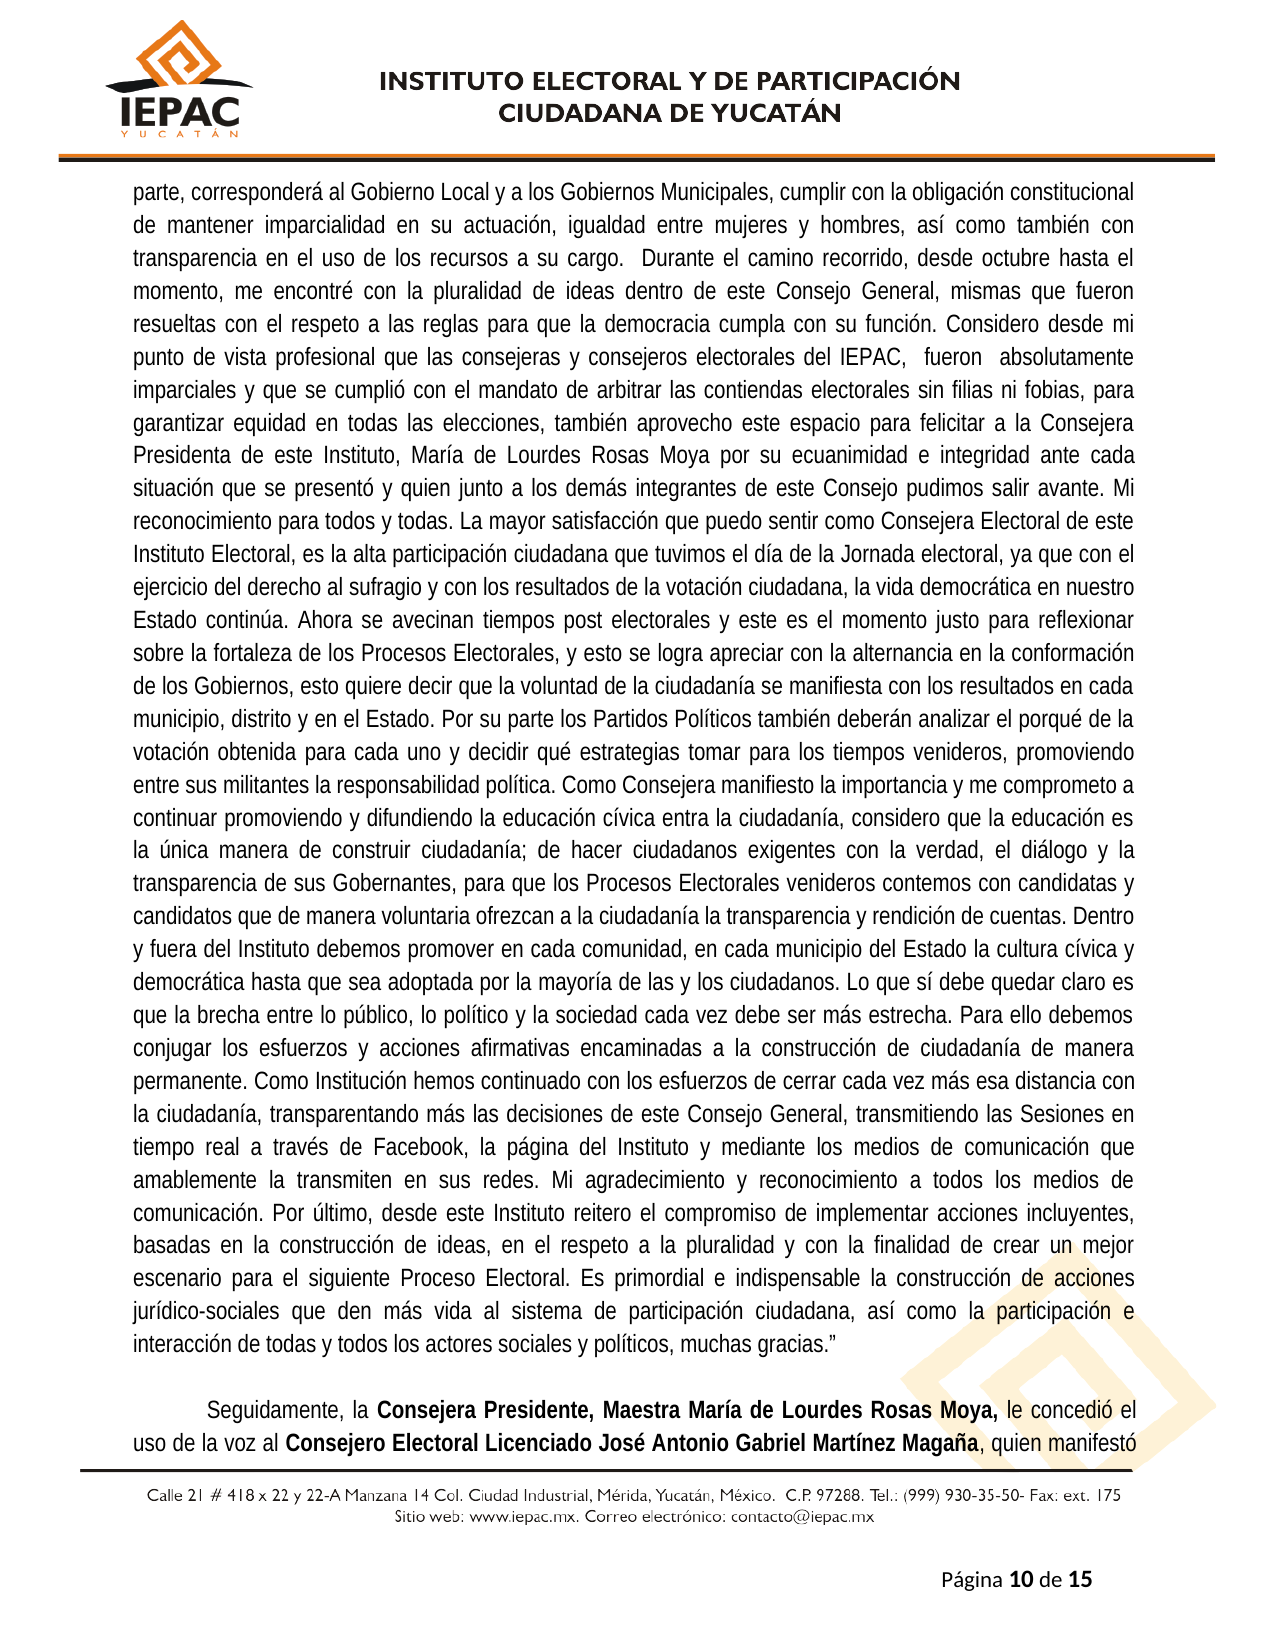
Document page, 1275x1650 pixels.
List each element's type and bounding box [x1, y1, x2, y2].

text [133, 177, 1137, 1358]
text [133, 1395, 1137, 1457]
picture [58, 20, 1217, 1525]
